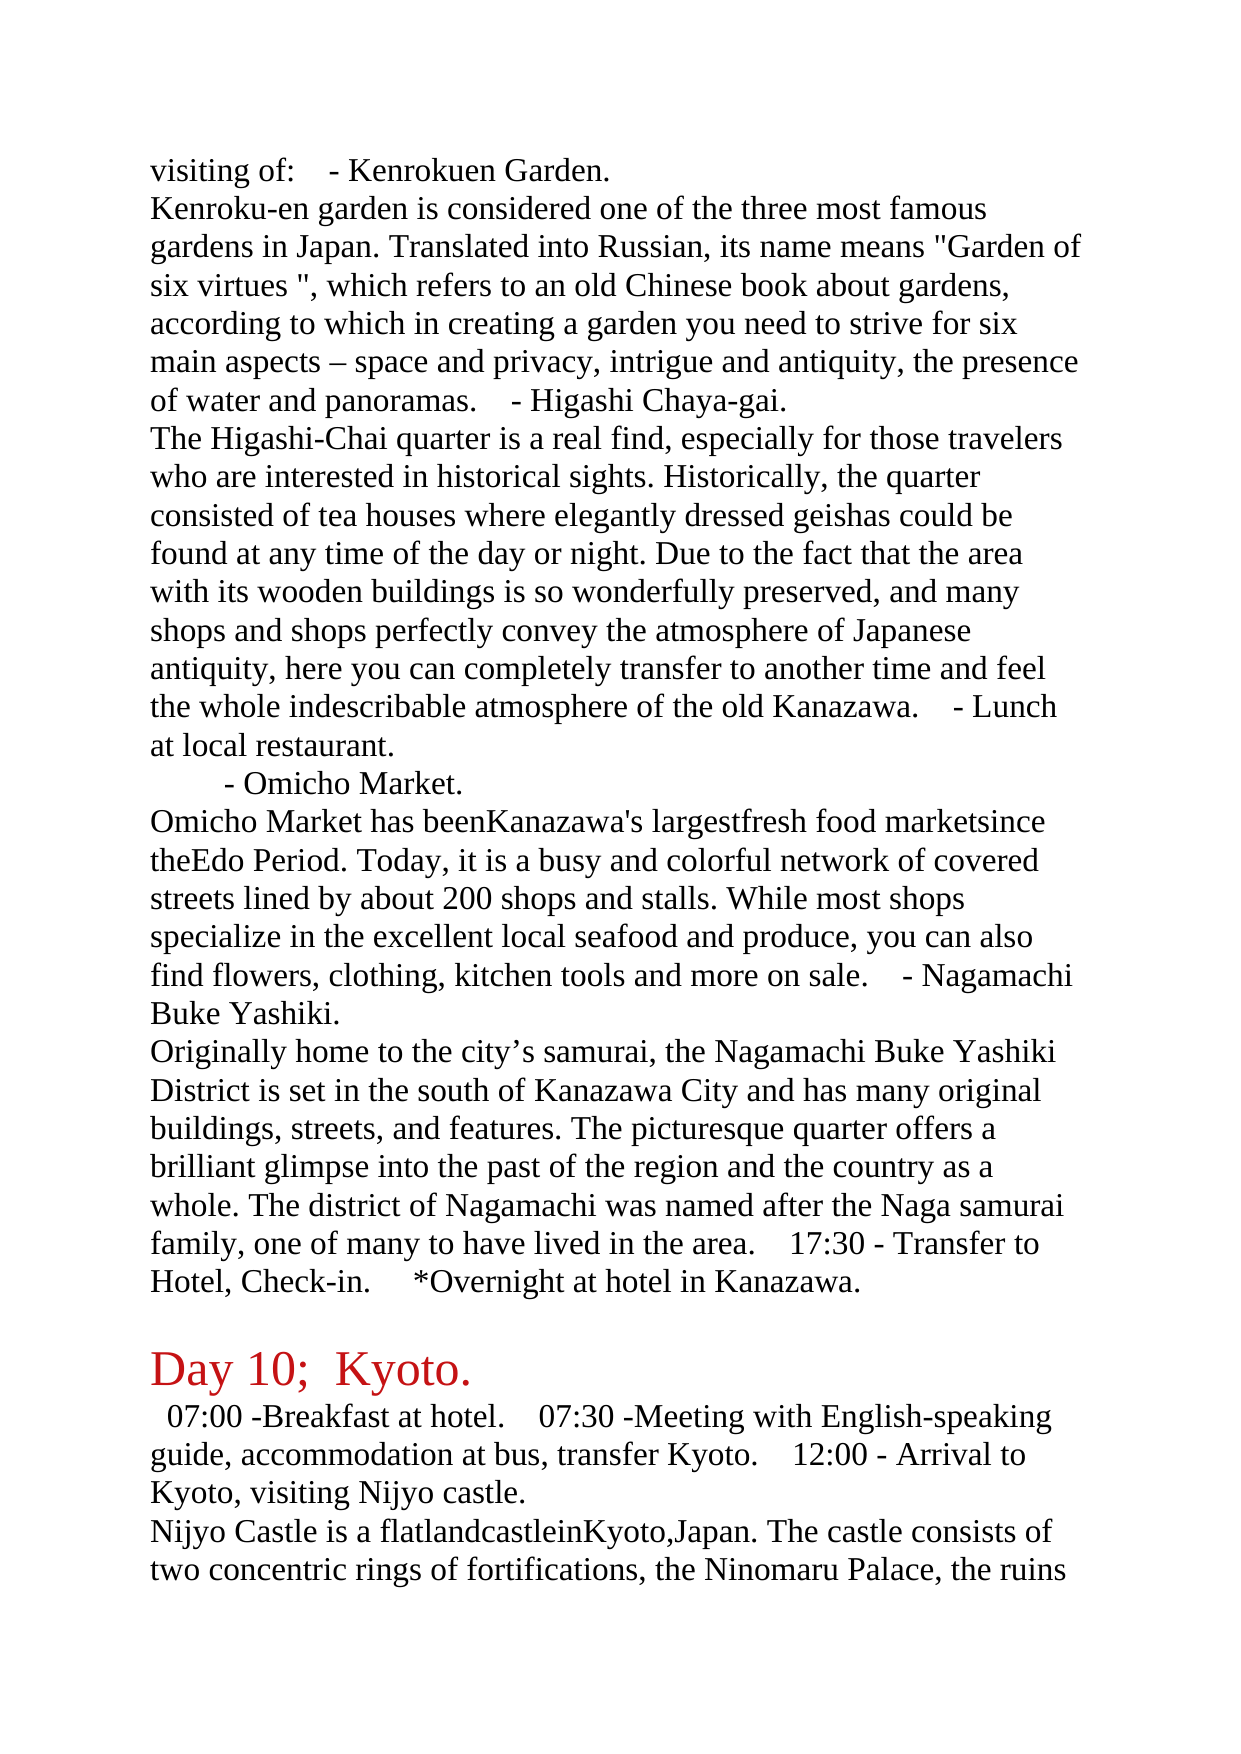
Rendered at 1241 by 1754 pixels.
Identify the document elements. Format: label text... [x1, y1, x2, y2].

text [150, 1511, 1090, 1587]
text Originally home to the city’s samurai, the Nagamachi Buke Yashiki District is set in the south of Kanazawa City and has many original buildings, streets, and features. The picturesque quarter offers a brilliant glimpse into the past of the region and the country as a whole. The district of Nagamachi was named after the Naga samurai family, one of many to have lived in the area. 17:30 - Transfer to Hotel, Check-in. *Overnight at hotel in Kanazawa. [150, 1032, 1090, 1300]
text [150, 150, 1090, 188]
text - Omicho Market. [150, 763, 1090, 802]
text Omicho Market has beenKanazawa's largestfresh food marketsince theEdo Period. Today, it is a busy and colorful network of covered streets lined by about 200 shops and stalls. While most shops specialize in the excellent local seafood and produce, you can also find flowers, clothing, kitchen tools and more on sale. - Nagamachi Buke Yashiki. [150, 802, 1090, 1032]
text Kenroku-en garden is considered one of the three most famous gardens in Japan. Translated into Russian, its name means "Garden of six virtues ", which refers to an old Chinese book about gardens, according to which in creating a garden you need to strive for six main aspects – space and privacy, intrigue and antiquity, the presence of water and panoramas. - Higashi Chaya-gai. [150, 188, 1090, 418]
text 07:00 -Breakfast at hotel. 07:30 -Meeting with English-speaking guide, accommodation at bus, transfer Kyoto. 12:00 - Arrival to Kyoto, visiting Nijyo castle. [150, 1396, 1090, 1511]
text The Higashi-Chai quarter is a real find, especially for those travelers who are interested in historical sights. Historically, the quarter consisted of tea houses where elegantly dressed geishas could be found at any time of the day or night. Due to the fact that the area with its wooden buildings is so wonderfully preserved, and many shops and shops perfectly convey the atmosphere of Japanese antiquity, here you can completely transfer to another time and feel the whole indescribable atmosphere of the old Kanazawa. - Lunch at local restaurant. [150, 418, 1090, 763]
text Day 10; Kyoto. [150, 1338, 1090, 1396]
